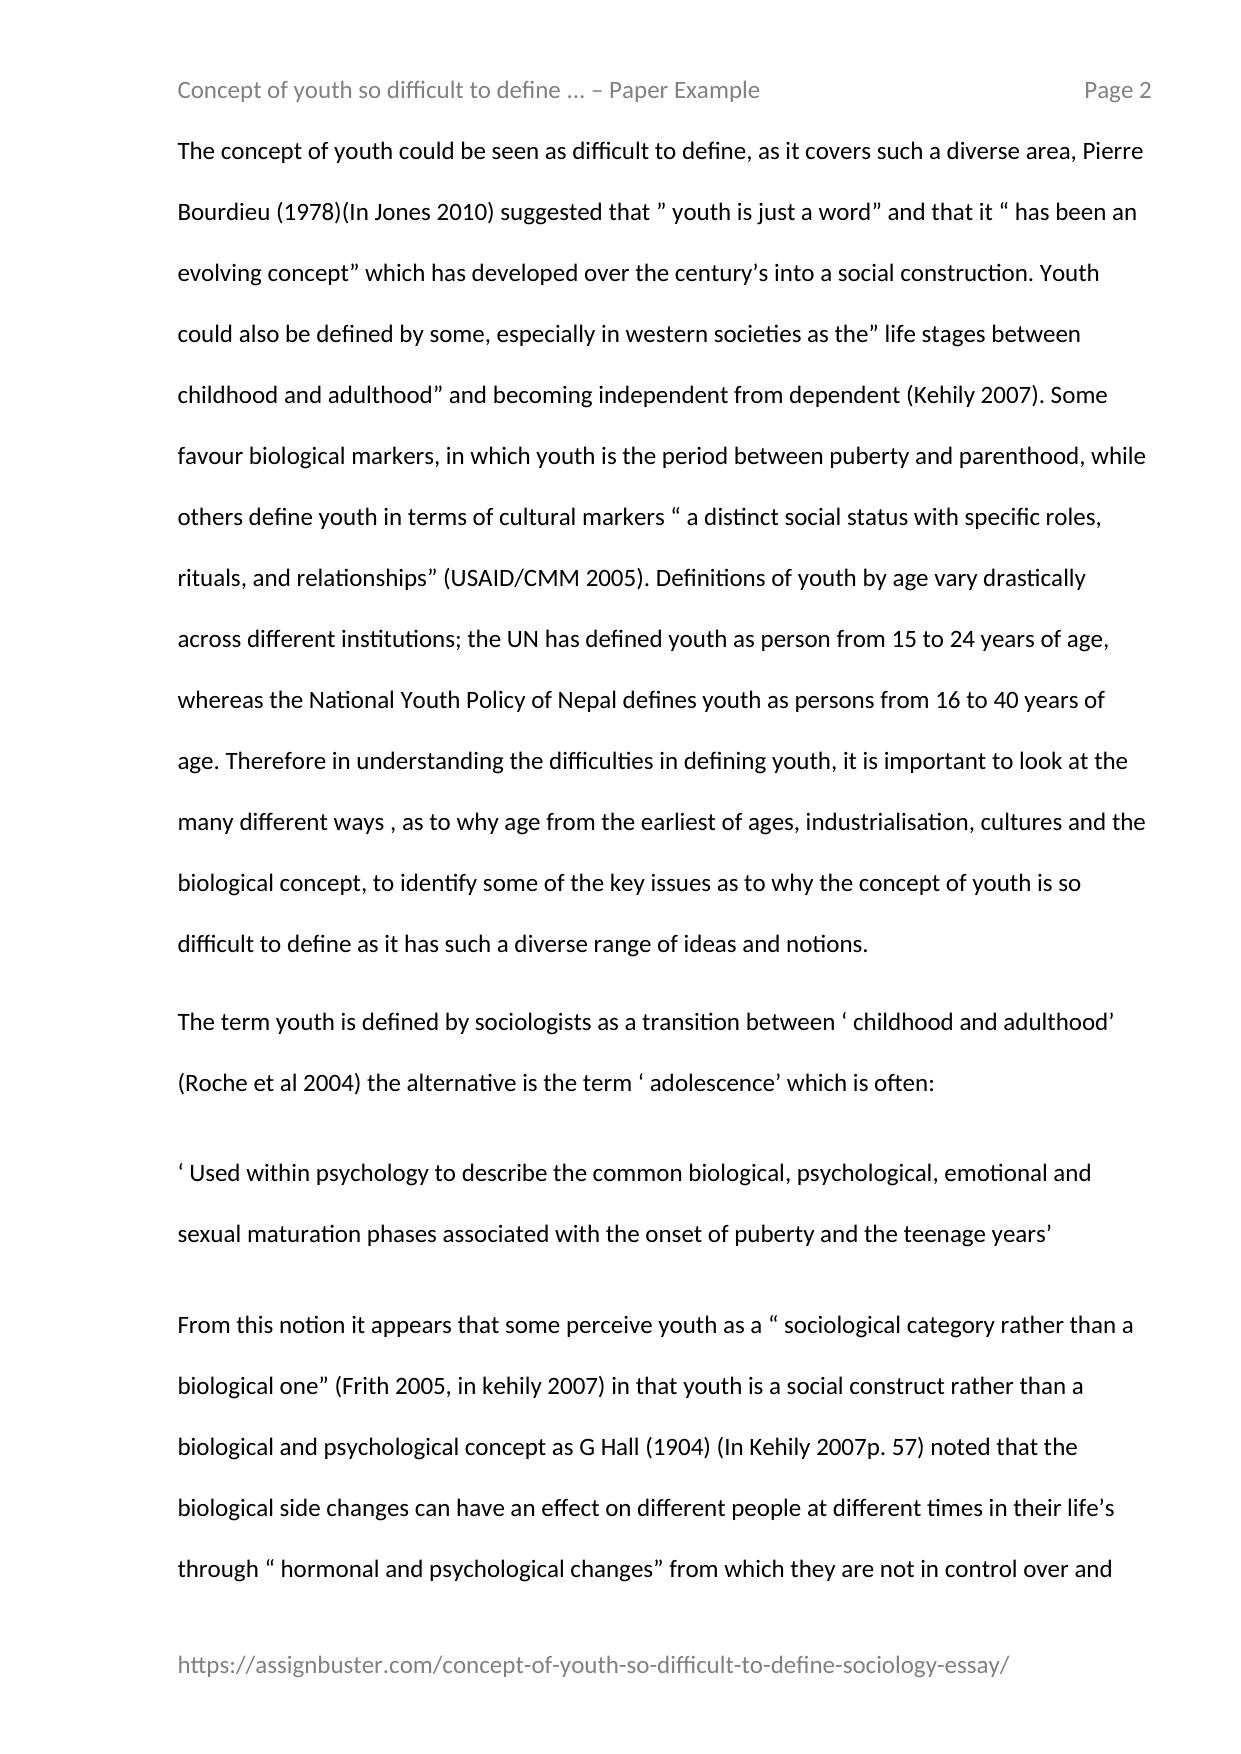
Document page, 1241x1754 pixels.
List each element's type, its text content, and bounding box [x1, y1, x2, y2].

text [177, 1309, 1152, 1584]
text ‘ Used within psychology to describe the common biological, psychological, emotional and sexual maturation phases associated with the onset of puberty and the teenage years’ [177, 1158, 1152, 1249]
text The term youth is defined by sociologists as a transition between ‘ childhood and adulthood’ (Roche et al 2004) the alternative is the term ‘ adolescence’ which is often: [177, 1006, 1152, 1098]
text The concept of youth could be seen as difficult to define, as it covers such a diverse area, Pierre Bourdieu (1978)(In Jones 2010) suggested that ” youth is just a word” and that it “ has been an evolving concept” which has developed over the century’s into a social construction. Youth could also be defined by some, especially in western societies as the” life stages between childhood and adulthood” and becoming independent from dependent (Kehily 2007). Some favour biological markers, in which youth is the period between puberty and parenthood, while others define youth in terms of cultural markers “ a distinct social status with specific roles, rituals, and relationships” (USAID/CMM 2005). Definitions of youth by age vary drastically across different institutions; the UN has defined youth as person from 15 to 24 years of age, whereas the National Youth Policy of Nepal defines youth as persons from 16 to 40 years of age. Therefore in understanding the difficulties in defining youth, it is important to look at the many different ways , as to why age from the earliest of ages, industrialisation, cultures and the biological concept, to identify some of the key issues as to why the concept of youth is so difficult to define as it has such a diverse range of ideas and notions. [177, 135, 1152, 959]
